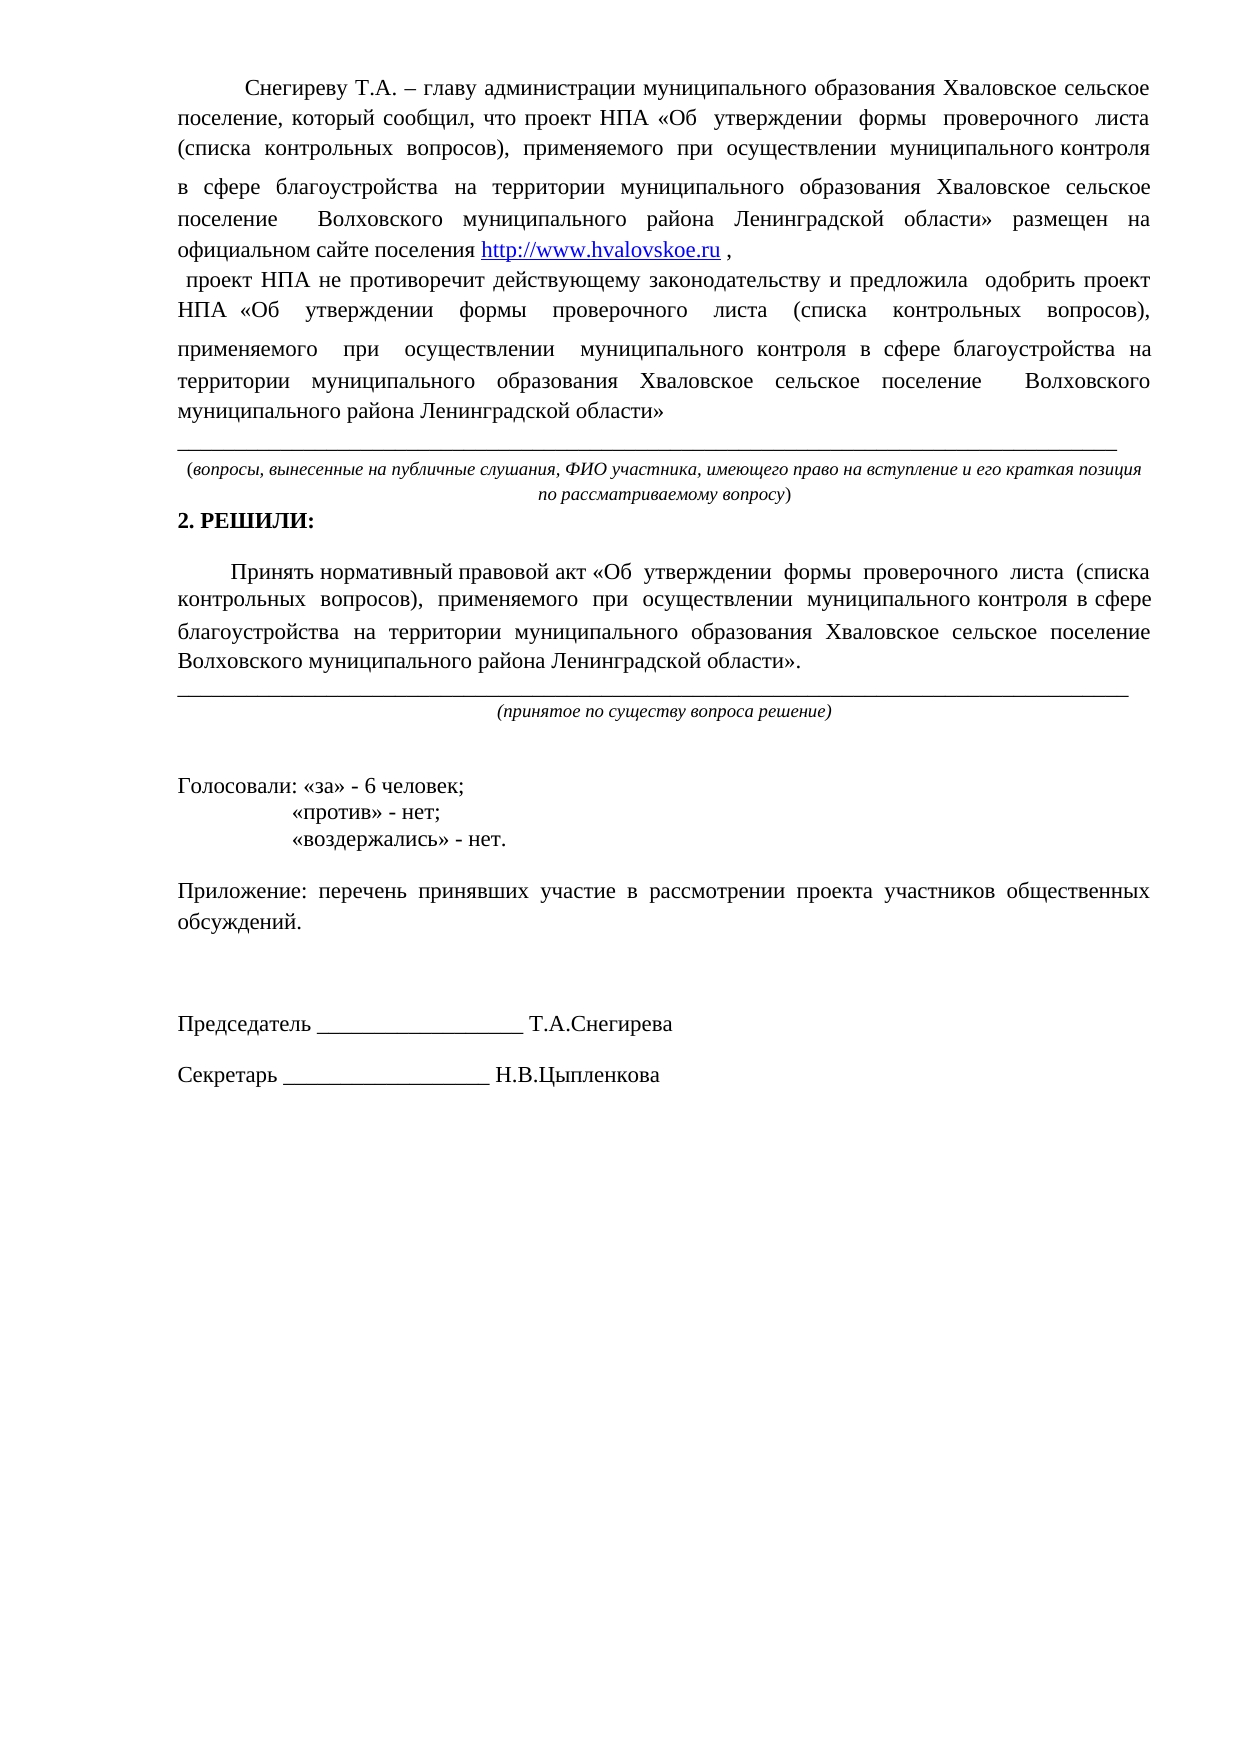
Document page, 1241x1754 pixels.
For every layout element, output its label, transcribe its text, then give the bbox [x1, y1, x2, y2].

text (вопросы, вынесенные на публичные слушания, ФИО участника, имеющего право на вступление и его краткая позиция по рассматриваемому вопросу) [177, 458, 1152, 504]
text 2. РЕШИЛИ: [177, 507, 1152, 534]
text Председатель __________________ Т.А.Снегирева [177, 1010, 1152, 1036]
text __________________________________________________________________________________ [177, 428, 1152, 454]
text (принятое по существу вопроса решение) [177, 699, 1152, 721]
text Приложение: перечень принявших участие в рассмотрении проекта участников общественных обсуждений. [177, 877, 1152, 934]
text Секретарь __________________ Н.В.Цыпленкова [177, 1061, 1152, 1087]
text «воздержались» - нет. [177, 825, 1152, 851]
text Принять нормативный правовой акт «Об утверждении формы проверочного листа (списка контрольных вопросов), применяемого при осуществлении муниципального контроля в сфере благоустройства на территории муниципального образования Хваловское сельское поселение Волховского муниципального района Ленинградской области». [177, 558, 1152, 673]
text Голосовали: «за» - 6 человек; [177, 772, 1152, 798]
text проект НПА не противоречит действующему законодательству и предложила одобрить проект НПА «Об утверждении формы проверочного листа (списка контрольных вопросов), применяемого при осуществлении муниципального контроля в сфере благоустройства на территории муниципального образования Хваловское сельское поселение Волховского муниципального района Ленинградской области» [177, 266, 1152, 424]
text Снегиреву Т.А. – главу администрации муниципального образования Хваловское сельское поселение, который сообщил, что проект НПА «Об утверждении формы проверочного листа (списка контрольных вопросов), применяемого при осуществлении муниципального контроля в сфере благоустройства на территории муниципального образования Хваловское сельское поселение Волховского муниципального района Ленинградской области» размещен на официальном сайте поселения http://www.hvalovskoe.ru , [177, 74, 1152, 262]
text ___________________________________________________________________________________ [177, 673, 1152, 699]
text «против» - нет; [177, 798, 1152, 825]
